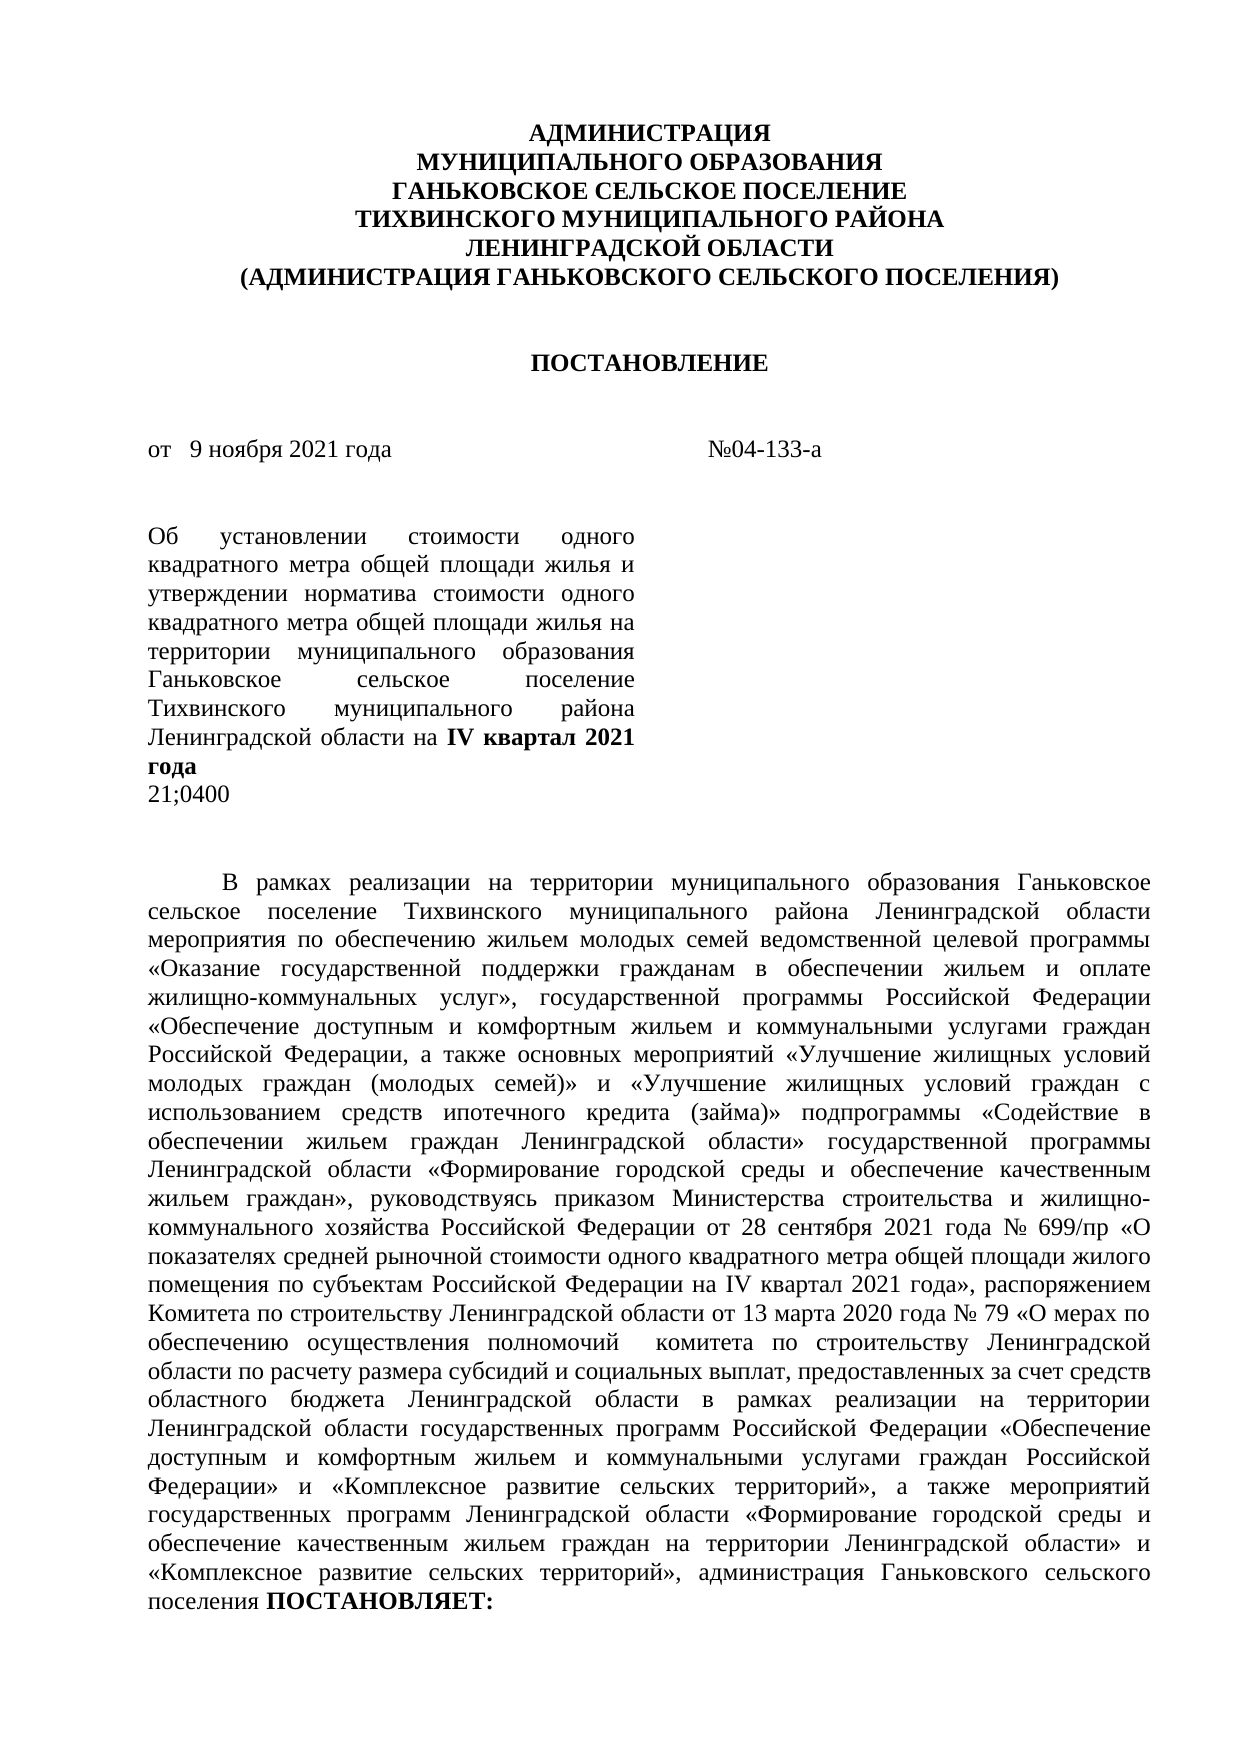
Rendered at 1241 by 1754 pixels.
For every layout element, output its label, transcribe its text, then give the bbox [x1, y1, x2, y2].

text Об установлении стоимости одного квадратного метра общей площади жилья и утверждении норматива стоимости одного квадратного метра общей площади жилья на территории муниципального образования Ганьковское сельское поселение Тихвинского муниципального района Ленинградской области на IV квартал 2021 года [148, 521, 635, 779]
text ЛЕНИНГРАДСКОЙ ОБЛАСТИ [148, 233, 1152, 262]
text МУНИЦИПАЛЬНОГО ОБРАЗОВАНИЯ [148, 147, 1152, 176]
text (АДМИНИСТРАЦИЯ ГАНЬКОВСКОГО СЕЛЬСКОГО ПОСЕЛЕНИЯ) [148, 262, 1152, 291]
text ТИХВИНСКОГО МУНИЦИПАЛЬНОГО РАЙОНА [148, 204, 1152, 233]
text ГАНЬКОВСКОЕ СЕЛЬСКОЕ ПОСЕЛЕНИЕ [148, 176, 1152, 204]
text В рамках реализации на территории муниципального образования Ганьковское сельское поселение Тихвинского муниципального района Ленинградской области мероприятия по обеспечению жильем молодых семей ведомственной целевой программы «Оказание государственной поддержки гражданам в обеспечении жильем и оплате жилищно-коммунальных услуг», государственной программы Российской Федерации «Обеспечение доступным и комфортным жильем и коммунальными услугами граждан Российской Федерации, а также основных мероприятий «Улучшение жилищных условий молодых граждан (молодых семей)» и «Улучшение жилищных условий граждан с использованием средств ипотечного кредита (займа)» подпрограммы «Содействие в обеспечении жильем граждан Ленинградской области» государственной программы Ленинградской области «Формирование городской среды и обеспечение качественным жильем граждан», руководствуясь приказом Министерства строительства и жилищно- коммунального хозяйства Российской Федерации от 28 сентября 2021 года № 699/пр «О показателях средней рыночной стоимости одного квадратного метра общей площади жилого помещения по субъектам Российской Федерации на IV квартал 2021 года», распоряжением Комитета по строительству Ленинградской области от 13 марта 2020 года № 79 «О мерах по обеспечению осуществления полномочий комитета по строительству Ленинградской области по расчету размера субсидий и социальных выплат, предоставленных за счет средств областного бюджета Ленинградской области в рамках реализации на территории Ленинградской области государственных программ Российской Федерации «Обеспечение доступным и комфортным жильем и коммунальными услугами граждан Российской Федерации» и «Комплексное развитие сельских территорий», а также мероприятий государственных программ Ленинградской области «Формирование городской среды и обеспечение качественным жильем граждан на территории Ленинградской области» и «Комплексное развитие сельских территорий», администрация Ганьковского сельского поселения ПОСТАНОВЛЯЕТ: [148, 867, 1152, 1614]
text от 9 ноября 2021 года №04-133-а [148, 434, 1152, 463]
text 21;0400 [148, 779, 664, 808]
text АДМИНИСТРАЦИЯ [148, 118, 1152, 147]
text ПОСТАНОВЛЕНИЕ [148, 348, 1152, 377]
